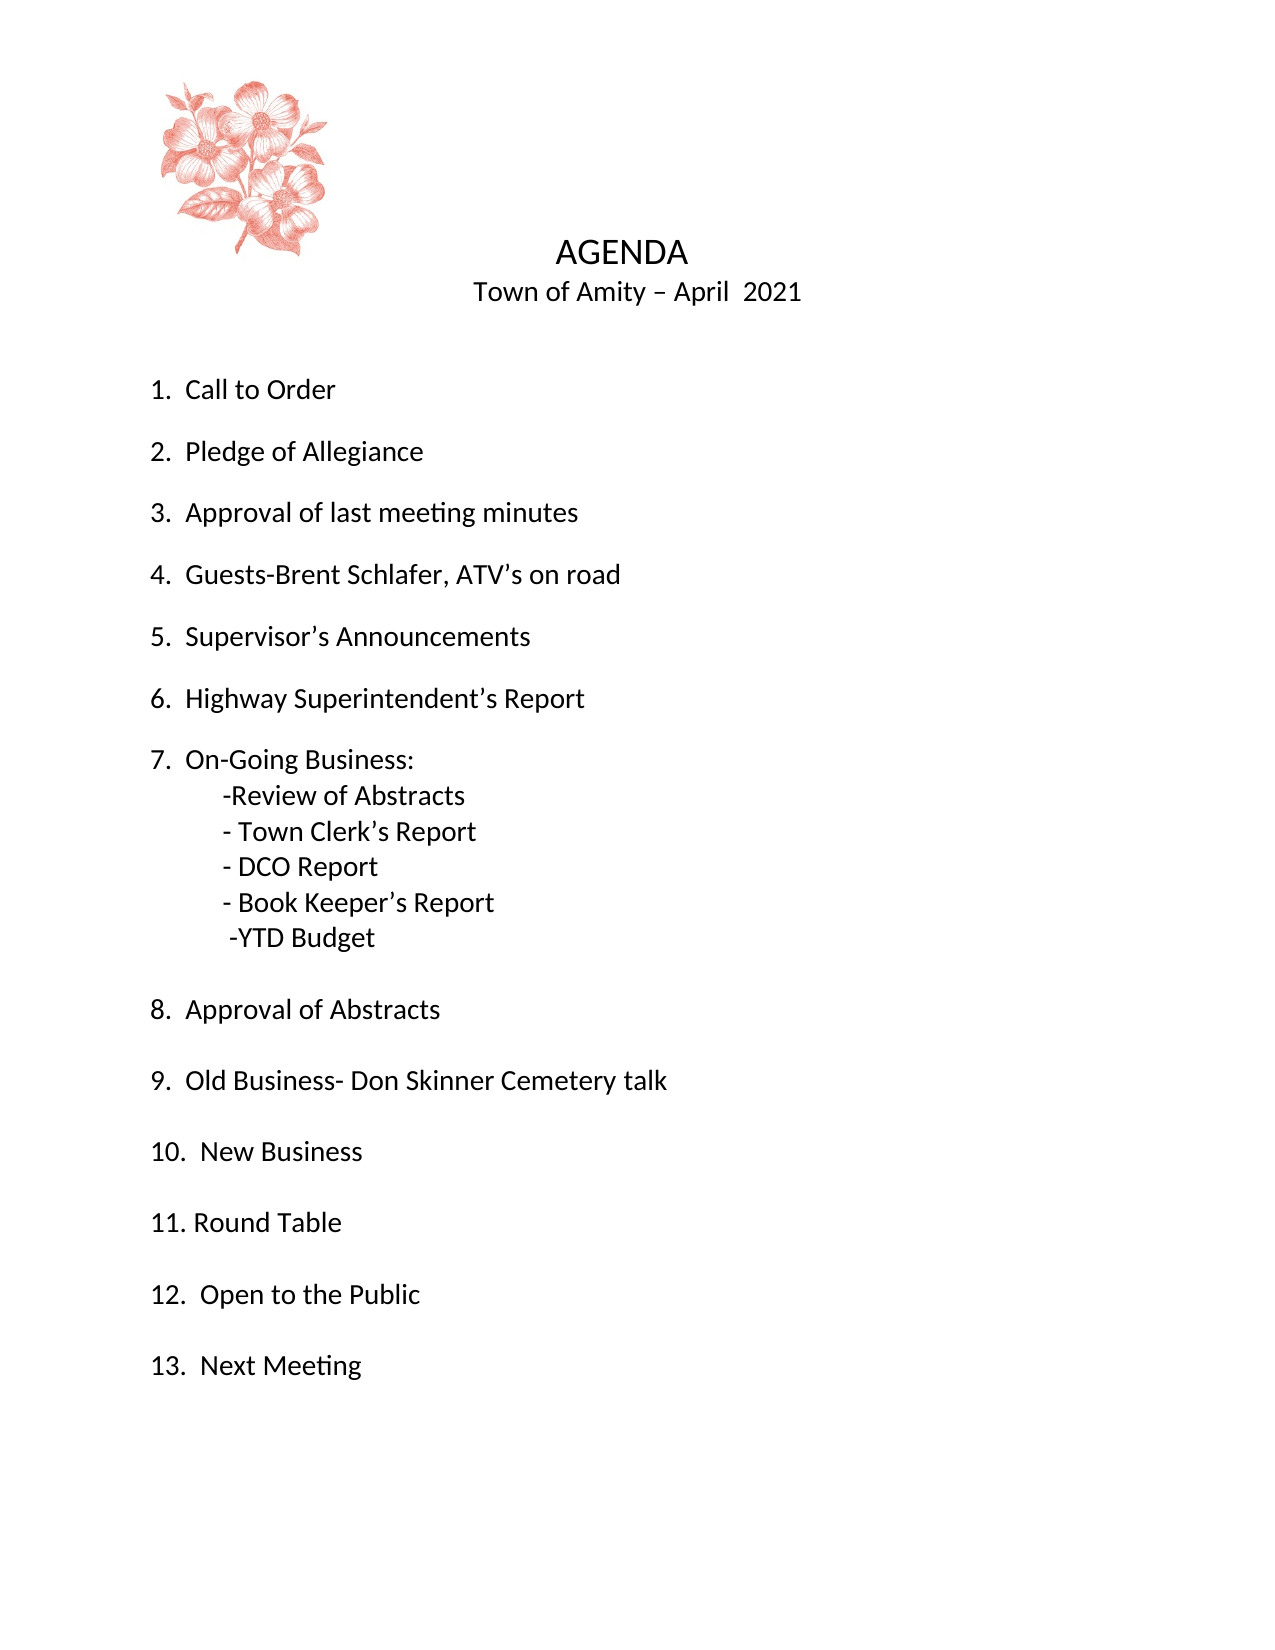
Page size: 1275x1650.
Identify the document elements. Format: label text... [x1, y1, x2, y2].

text 4. Guests-Brent Schlafer, ATV’s on road [150, 556, 1125, 592]
text Town of Amity – April 2021 [150, 273, 1125, 309]
picture [150, 75, 336, 264]
text -YTD Budget [150, 919, 1125, 955]
text 8. Approval of Abstracts [150, 991, 1125, 1026]
text 11. Round Table [150, 1204, 1125, 1240]
text 10. New Business [150, 1133, 1125, 1169]
text 13. Next Meeting [150, 1347, 1125, 1383]
text 7. On-Going Business: [150, 741, 1125, 777]
text 6. Highway Superintendent’s Report [150, 680, 1125, 715]
text 9. Old Business- Don Skinner Cemetery talk [150, 1062, 1125, 1098]
text 2. Pledge of Allegiance [150, 433, 1125, 468]
text - DCO Report [150, 848, 1125, 884]
text 5. Supervisor’s Announcements [150, 618, 1125, 653]
text 1. Call to Order [150, 371, 1125, 406]
text 3. Approval of last meeting minutes [150, 494, 1125, 530]
text 12. Open to the Public [150, 1276, 1125, 1311]
text - Town Clerk’s Report [150, 813, 1125, 848]
text -Review of Abstracts [150, 777, 1125, 813]
text - Book Keeper’s Report [150, 884, 1125, 919]
